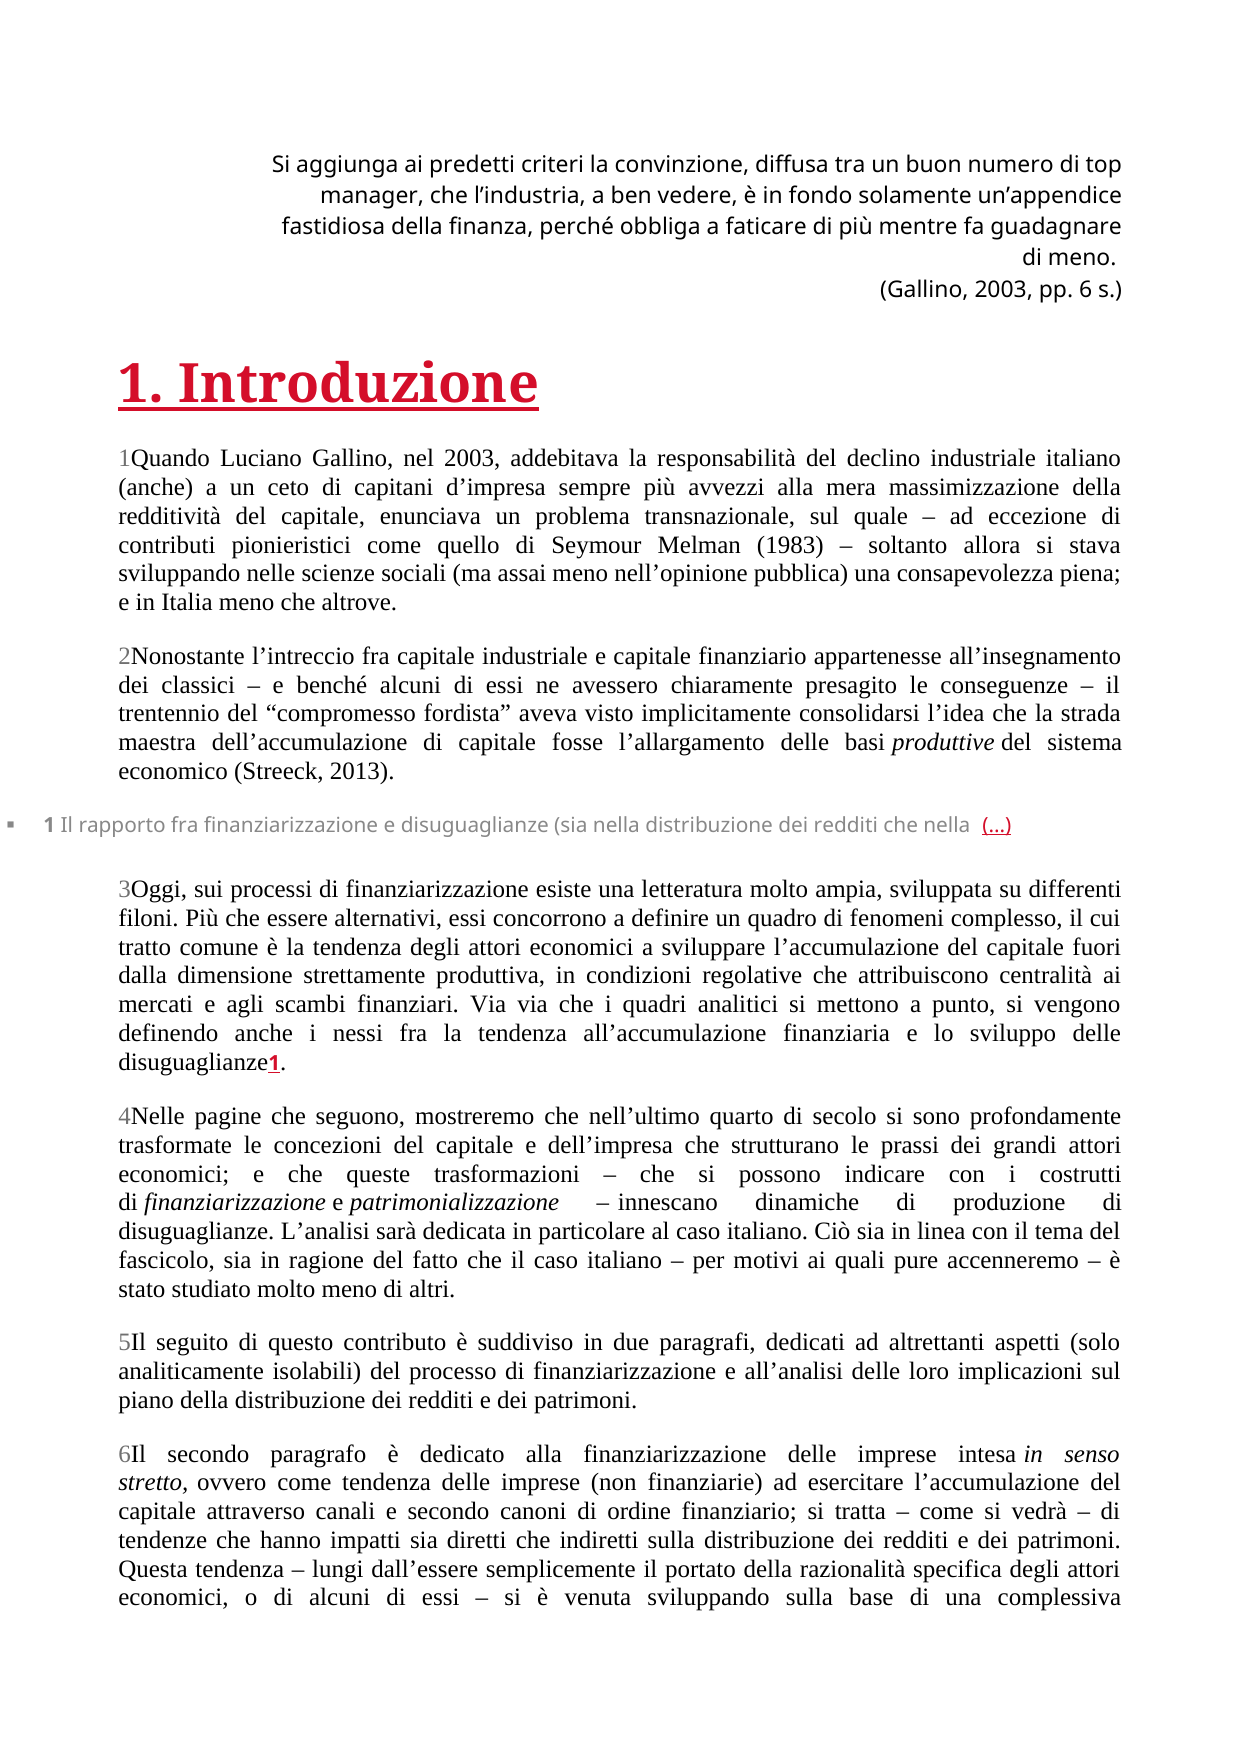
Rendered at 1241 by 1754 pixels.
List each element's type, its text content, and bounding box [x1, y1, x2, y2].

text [118, 1439, 1122, 1611]
list 1 Il rapporto fra finanziarizzazione e disuguaglianze (sia nella distribuzione dei redditi che nella (...) [6, 810, 1122, 838]
text 2Nonostante l’intreccio fra capitale industriale e capitale finanziario appartenesse all’insegnamento dei classici – e benché alcuni di essi ne avessero chiaramente presagito le conseguenze – il trentennio del “compromesso fordista” aveva visto implicitamente consolidarsi l’idea che la strada maestra dell’accumulazione di capitale fosse l’allargamento delle basi produttive del sistema economico (Streeck, 2013). [118, 641, 1122, 785]
text Si aggiunga ai predetti criteri la convinzione, diffusa tra un buon numero di top manager, che l’industria, a ben vedere, è in fondo solamente un’appendice fastidiosa della finanza, perché obbliga a faticare di più mentre fa guadagnare di meno. (Gallino, 2003, pp. 6 s.) [268, 148, 1122, 304]
text 1Quando Luciano Gallino, nel 2003, addebitava la responsabilità del declino industriale italiano (anche) a un ceto di capitani d’impresa sempre più avvezzi alla mera massimizzazione della redditività del capitale, enunciava un problema transnazionale, sul quale – ad eccezione di contributi pionieristici come quello di Seymour Melman (1983) – soltanto allora si stava sviluppando nelle scienze sociali (ma assai meno nell’opinione pubblica) una consapevolezza piena; e in Italia meno che altrove. [118, 443, 1122, 616]
text 4Nelle pagine che seguono, mostreremo che nell’ultimo quarto di secolo si sono profondamente trasformate le concezioni del capitale e dell’impresa che strutturano le prassi dei grandi attori economici; e che queste trasformazioni – che si possono indicare con i costrutti di finanziarizzazione e patrimonializzazione – innescano dinamiche di produzione di disuguaglianze. L’analisi sarà dedicata in particolare al caso italiano. Ciò sia in linea con il tema del fascicolo, sia in ragione del fatto che il caso italiano – per motivi ai quali pure accenneremo – è stato studiato molto meno di altri. [118, 1101, 1122, 1302]
text 3Oggi, sui processi di finanziarizzazione esiste una letteratura molto ampia, sviluppata su differenti filoni. Più che essere alternativi, essi concorrono a definire un quadro di fenomeni complesso, il cui tratto comune è la tendenza degli attori economici a sviluppare l’accumulazione del capitale fuori dalla dimensione strettamente produttiva, in condizioni regolative che attribuiscono centralità ai mercati e agli scambi finanziari. Via via che i quadri analitici si mettono a punto, si vengono definendo anche i nessi fra la tendenza all’accumulazione finanziaria e lo sviluppo delle disuguaglianze1. [118, 874, 1122, 1076]
text 1. Introduzione [118, 345, 1122, 418]
text 5Il seguito di questo contributo è suddiviso in due paragrafi, dedicati ad altrettanti aspetti (solo analiticamente isolabili) del processo di finanziarizzazione e all’analisi delle loro implicazioni sul piano della distribuzione dei redditi e dei patrimoni. [118, 1327, 1122, 1414]
